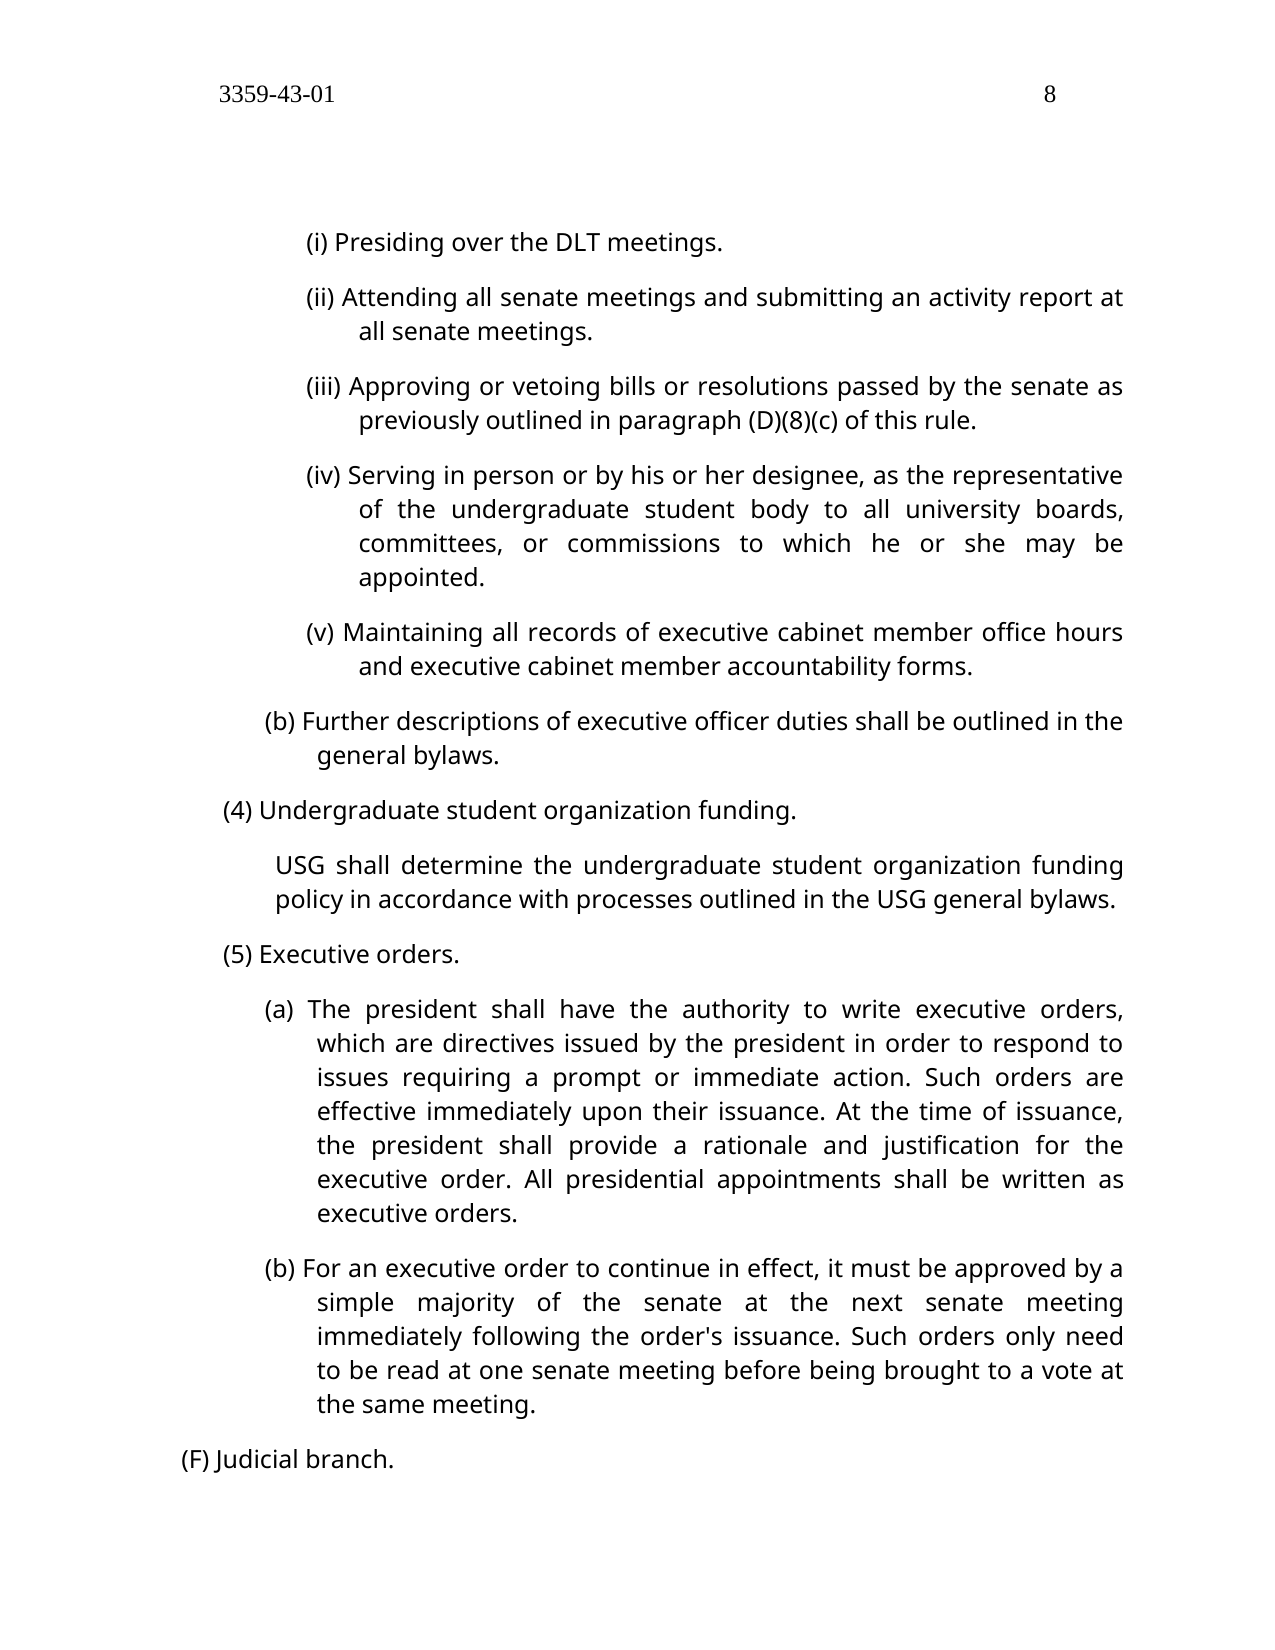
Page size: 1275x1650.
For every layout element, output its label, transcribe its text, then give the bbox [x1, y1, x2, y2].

text (i) Presiding over the DLT meetings. [306, 225, 1125, 259]
text (b) Further descriptions of executive officer duties shall be outlined in the general bylaws. [264, 704, 1125, 772]
text (a) The president shall have the authority to write executive orders, which are directives issued by the president in order to respond to issues requiring a prompt or immediate action. Such orders are effective immediately upon their issuance. At the time of issuance, the president shall provide a rationale and justification for the executive order. All presidential appointments shall be written as executive orders. [264, 992, 1125, 1230]
text (v) Maintaining all records of executive cabinet member office hours and executive cabinet member accountability forms. [306, 615, 1125, 683]
text (F) Judicial branch. [181, 1442, 1125, 1476]
text (ii) Attending all senate meetings and submitting an activity report at all senate meetings. [306, 280, 1125, 348]
text (4) Undergraduate student organization funding. [223, 793, 1125, 827]
text USG shall determine the undergraduate student organization funding policy in accordance with processes outlined in the USG general bylaws. [275, 848, 1125, 916]
text (iii) Approving or vetoing bills or resolutions passed by the senate as previously outlined in paragraph (D)(8)(c) of this rule. [306, 369, 1125, 437]
text (b) For an executive order to continue in effect, it must be approved by a simple majority of the senate at the next senate meeting immediately following the order's issuance. Such orders only need to be read at one senate meeting before being brought to a vote at the same meeting. [264, 1251, 1125, 1421]
text (iv) Serving in person or by his or her designee, as the representative of the undergraduate student body to all university boards, committees, or commissions to which he or she may be appointed. [306, 458, 1125, 594]
text (5) Executive orders. [223, 937, 1125, 971]
